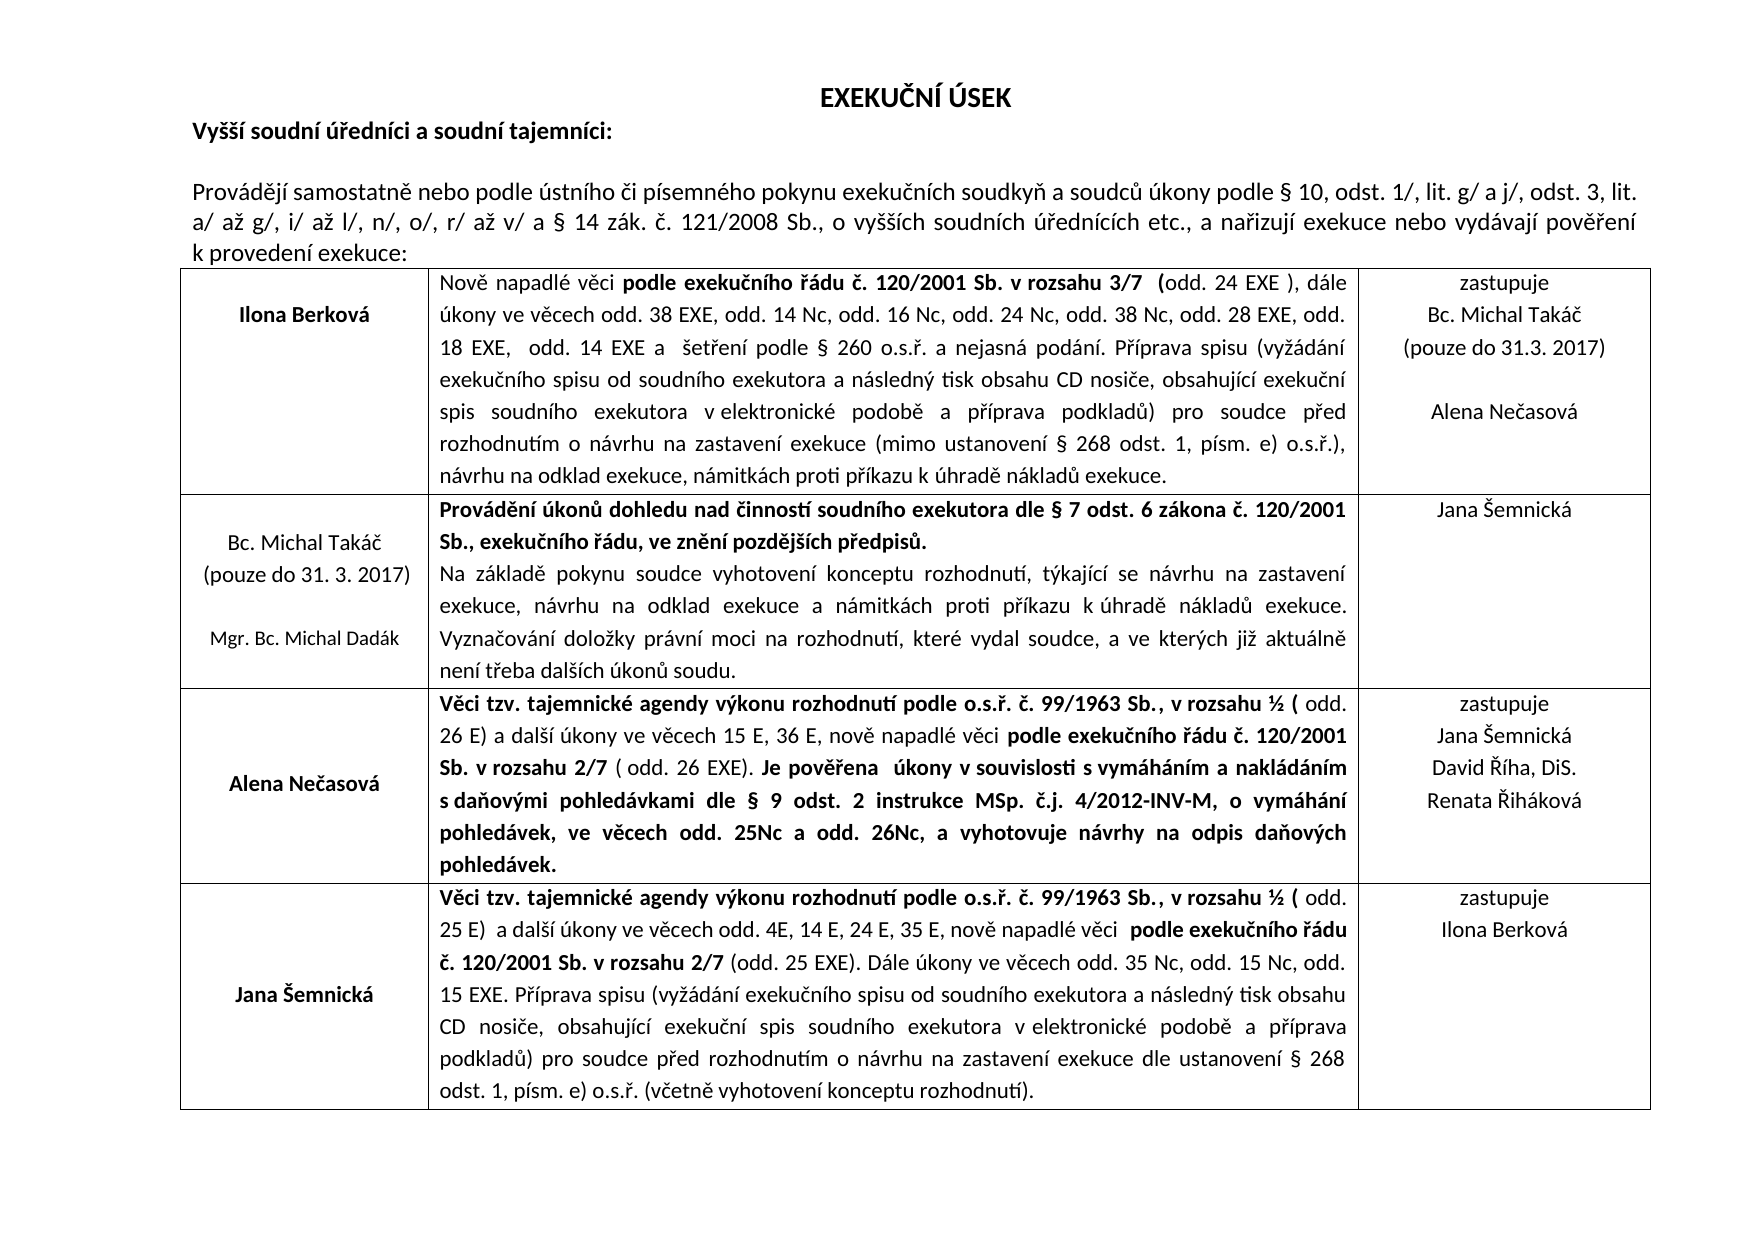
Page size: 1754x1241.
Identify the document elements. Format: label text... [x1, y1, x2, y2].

table_header Nově napadlé věci podle exekučního řádu č. 120/2001 Sb. v rozsahu 3/7 (odd. 24 EXE ), dále úkony ve věcech odd. 38 EXE, odd. 14 Nc, odd. 16 Nc, odd. 24 Nc, odd. 38 Nc, odd. 28 EXE, odd. 18 EXE, odd. 14 EXE a šetření podle § 260 o.s.ř. a nejasná podání. Příprava spisu (vyžádání exekučního spisu od soudního exekutora a následný tisk obsahu CD nosiče, obsahující exekuční spis soudního exekutora v elektronické podobě a příprava podkladů) pro soudce před rozhodnutím o návrhu na zastavení exekuce (mimo ustanovení § 268 odst. 1, písm. e) o.s.ř.), návrhu na odklad exekuce, námitkách proti příkazu k úhradě nákladů exekuce. [429, 269, 1358, 494]
table_cell Alena Nečasová [181, 689, 428, 882]
table_cell zastupuje Ilona Berková [1359, 884, 1650, 1109]
table_header zastupuje Bc. Michal Takáč (pouze do 31.3. 2017) Alena Nečasová [1359, 269, 1650, 494]
table_cell zastupuje Jana Šemnická David Říha, DiS. Renata Řiháková [1359, 689, 1650, 882]
table_cell Jana Šemnická [1359, 495, 1650, 688]
table_cell Bc. Michal Takáč (pouze do 31. 3. 2017) Mgr. Bc. Michal Dadák [181, 495, 428, 688]
text Vyšší soudní úředníci a soudní tajemníci: [192, 115, 1639, 145]
table_cell Věci tzv. tajemnické agendy výkonu rozhodnutí podle o.s.ř. č. 99/1963 Sb., v rozsahu ½ ( odd. 25 E) a další úkony ve věcech odd. 4E, 14 E, 24 E, 35 E, nově napadlé věci podle exekučního řádu č. 120/2001 Sb. v rozsahu 2/7 (odd. 25 EXE). Dále úkony ve věcech odd. 35 Nc, odd. 15 Nc, odd. 15 EXE. Příprava spisu (vyžádání exekučního spisu od soudního exekutora a následný tisk obsahu CD nosiče, obsahující exekuční spis soudního exekutora v elektronické podobě a příprava podkladů) pro soudce před rozhodnutím o návrhu na zastavení exekuce dle ustanovení § 268 odst. 1, písm. e) o.s.ř. (včetně vyhotovení konceptu rozhodnutí). [429, 884, 1358, 1109]
table_cell Věci tzv. tajemnické agendy výkonu rozhodnutí podle o.s.ř. č. 99/1963 Sb., v rozsahu ½ ( odd. 26 E) a další úkony ve věcech 15 E, 36 E, nově napadlé věci podle exekučního řádu č. 120/2001 Sb. v rozsahu 2/7 ( odd. 26 EXE). Je pověřena úkony v souvislosti s vymáháním a nakládáním s daňovými pohledávkami dle § 9 odst. 2 instrukce MSp. č.j. 4/2012-INV-M, o vymáhání pohledávek, ve věcech odd. 25Nc a odd. 26Nc, a vyhotovuje návrhy na odpis daňových pohledávek. [429, 689, 1358, 882]
table_cell Jana Šemnická [181, 884, 428, 1109]
text Provádějí samostatně nebo podle ústního či písemného pokynu exekučních soudkyň a soudců úkony podle § 10, odst. 1/, lit. g/ a j/, odst. 3, lit. a/ až g/, i/ až l/, n/, o/, r/ až v/ a § 14 zák. č. 121/2008 Sb., o vyšších soudních úřednících etc., a nařizují exekuce nebo vydávají pověření k provedení exekuce: [192, 176, 1639, 267]
text EXEKUČNÍ ÚSEK [192, 79, 1639, 115]
table_cell Provádění úkonů dohledu nad činností soudního exekutora dle § 7 odst. 6 zákona č. 120/2001 Sb., exekučního řádu, ve znění pozdějších předpisů. Na základě pokynu soudce vyhotovení konceptu rozhodnutí, týkající se návrhu na zastavení exekuce, návrhu na odklad exekuce a námitkách proti příkazu k úhradě nákladů exekuce. Vyznačování doložky právní moci na rozhodnutí, které vydal soudce, a ve kterých již aktuálně není třeba dalších úkonů soudu. [429, 495, 1358, 688]
table_header Ilona Berková [181, 269, 428, 494]
